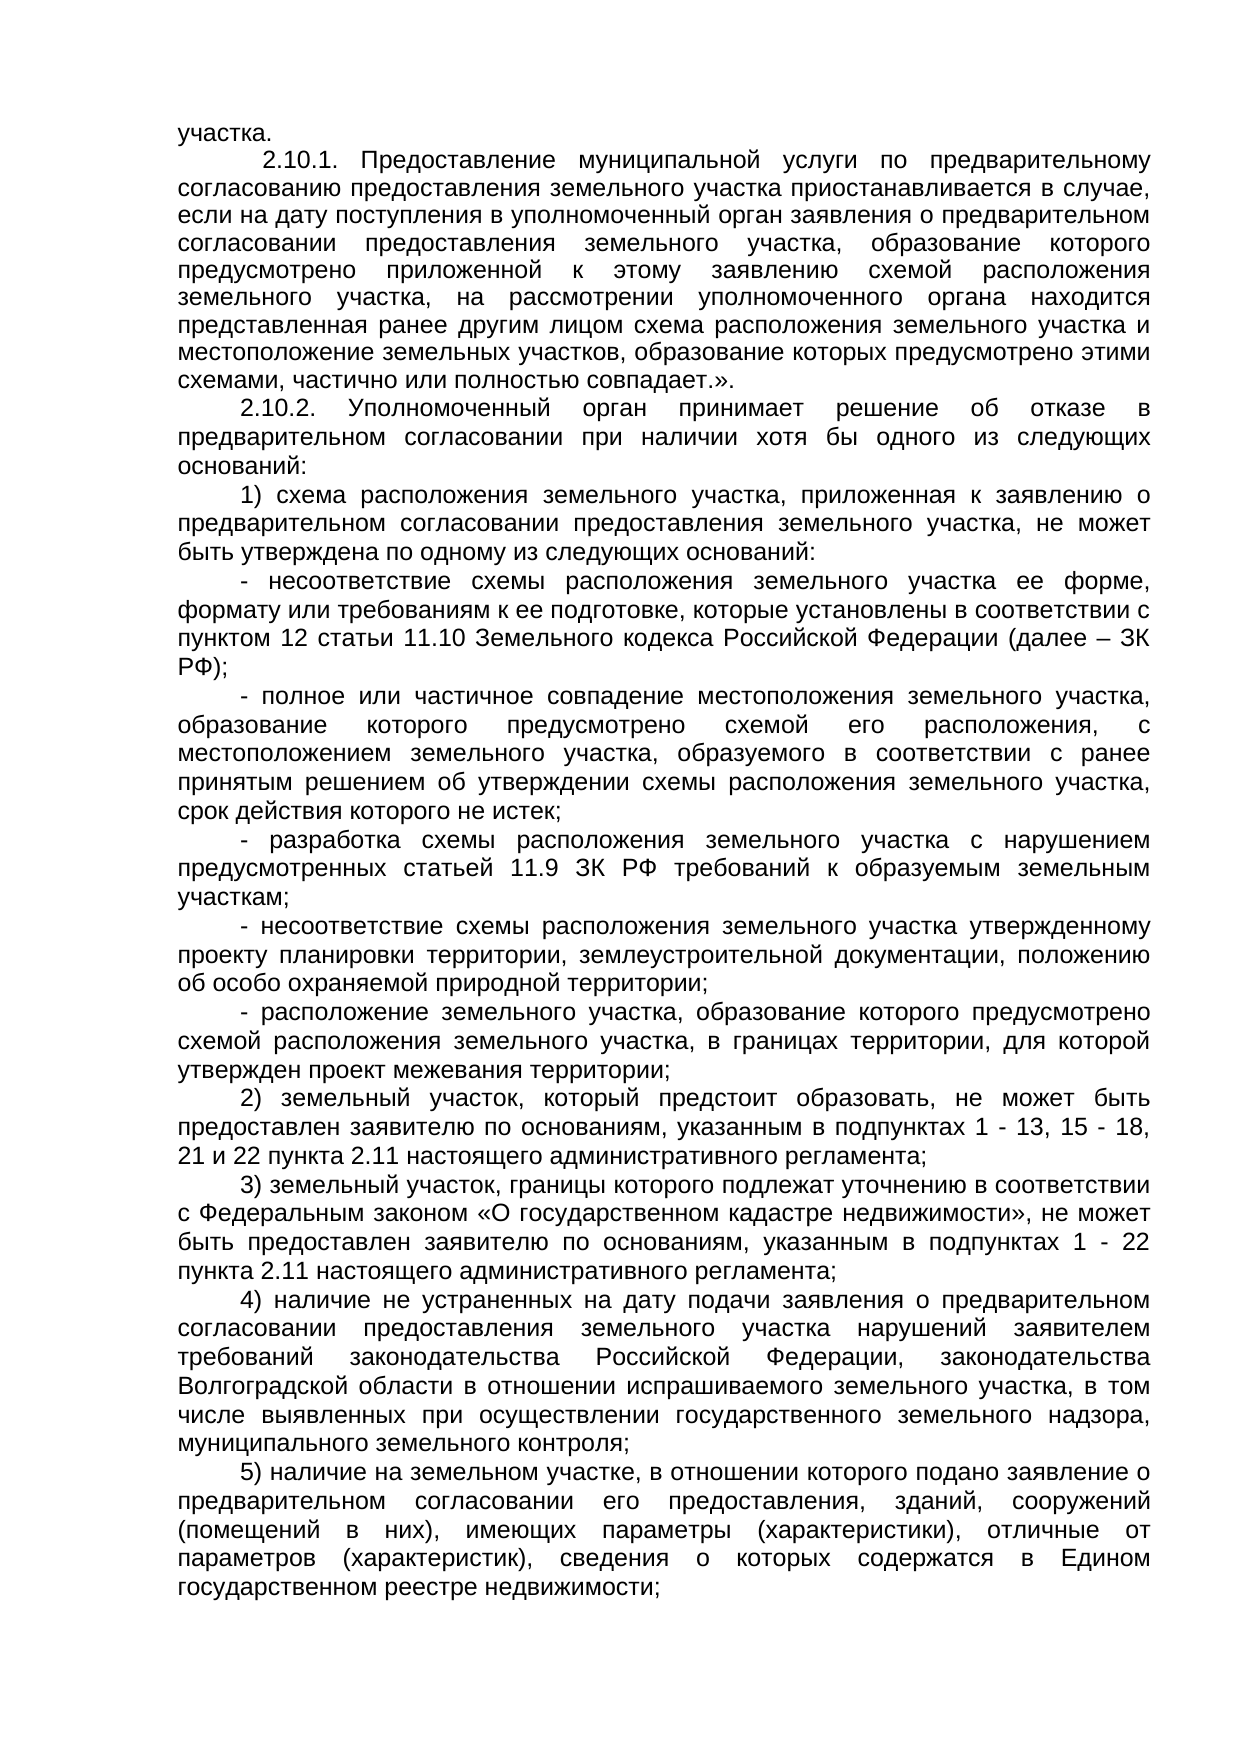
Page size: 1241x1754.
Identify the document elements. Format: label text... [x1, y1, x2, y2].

text - расположение земельного участка, образование которого предусмотрено схемой расположения земельного участка, в границах территории, для которой утвержден проект межевания территории; [177, 997, 1152, 1083]
text - несоответствие схемы расположения земельного участка утвержденному проекту планировки территории, землеустроительной документации, положению об особо охраняемой природной территории; [177, 911, 1152, 997]
text 2) земельный участок, который предстоит образовать, не может быть предоставлен заявителю по основаниям, указанным в подпунктах 1 - 13, 15 - 18, 21 и 22 пункта 2.11 настоящего административного регламента; [177, 1083, 1152, 1169]
text - полное или частичное совпадение местоположения земельного участка, образование которого предусмотрено схемой его расположения, с местоположением земельного участка, образуемого в соответствии с ранее принятым решением об утверждении схемы расположения земельного участка, срок действия которого не истек; [177, 681, 1152, 824]
text 2.10.2. Уполномоченный орган принимает решение об отказе в предварительном согласовании при наличии хотя бы одного из следующих оснований: [177, 393, 1152, 479]
text 2.10.1. Предоставление муниципальной услуги по предварительному согласованию предоставления земельного участка приостанавливается в случае, если на дату поступления в уполномоченный орган заявления о предварительном согласовании предоставления земельного участка, образование которого предусмотрено приложенной к этому заявлению схемой расположения земельного участка, на рассмотрении уполномоченного органа находится представленная ранее другим лицом схема расположения земельного участка и местоположение земельных участков, образование которых предусмотрено этими схемами, частично или полностью совпадает.». [177, 147, 1152, 393]
text - разработка схемы расположения земельного участка с нарушением предусмотренных статьей 11.9 ЗК РФ требований к образуемым земельным участкам; [177, 824, 1152, 911]
text 3) земельный участок, границы которого подлежат уточнению в соответствии с Федеральным законом «О государственном кадастре недвижимости», не может быть предоставлен заявителю по основаниям, указанным в подпунктах 1 - 22 пункта 2.11 настоящего административного регламента; [177, 1169, 1152, 1284]
text - несоответствие схемы расположения земельного участка ее форме, формату или требованиям к ее подготовке, которые установлены в соответствии с пунктом 12 статьи 11.10 Земельного кодекса Российской Федерации (далее – ЗК РФ); [177, 566, 1152, 681]
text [177, 118, 1152, 147]
text 1) схема расположения земельного участка, приложенная к заявлению о предварительном согласовании предоставления земельного участка, не может быть утверждена по одному из следующих оснований: [177, 479, 1152, 566]
text 4) наличие не устраненных на дату подачи заявления о предварительном согласовании предоставления земельного участка нарушений заявителем требований законодательства Российской Федерации, законодательства Волгоградской области в отношении испрашиваемого земельного участка, в том числе выявленных при осуществлении государственного земельного надзора, муниципального земельного контроля; [177, 1284, 1152, 1457]
text 5) наличие на земельном участке, в отношении которого подано заявление о предварительном согласовании его предоставления, зданий, сооружений (помещений в них), имеющих параметры (характеристики), отличные от параметров (характеристик), сведения о которых содержатся в Едином государственном реестре недвижимости; [177, 1457, 1152, 1601]
